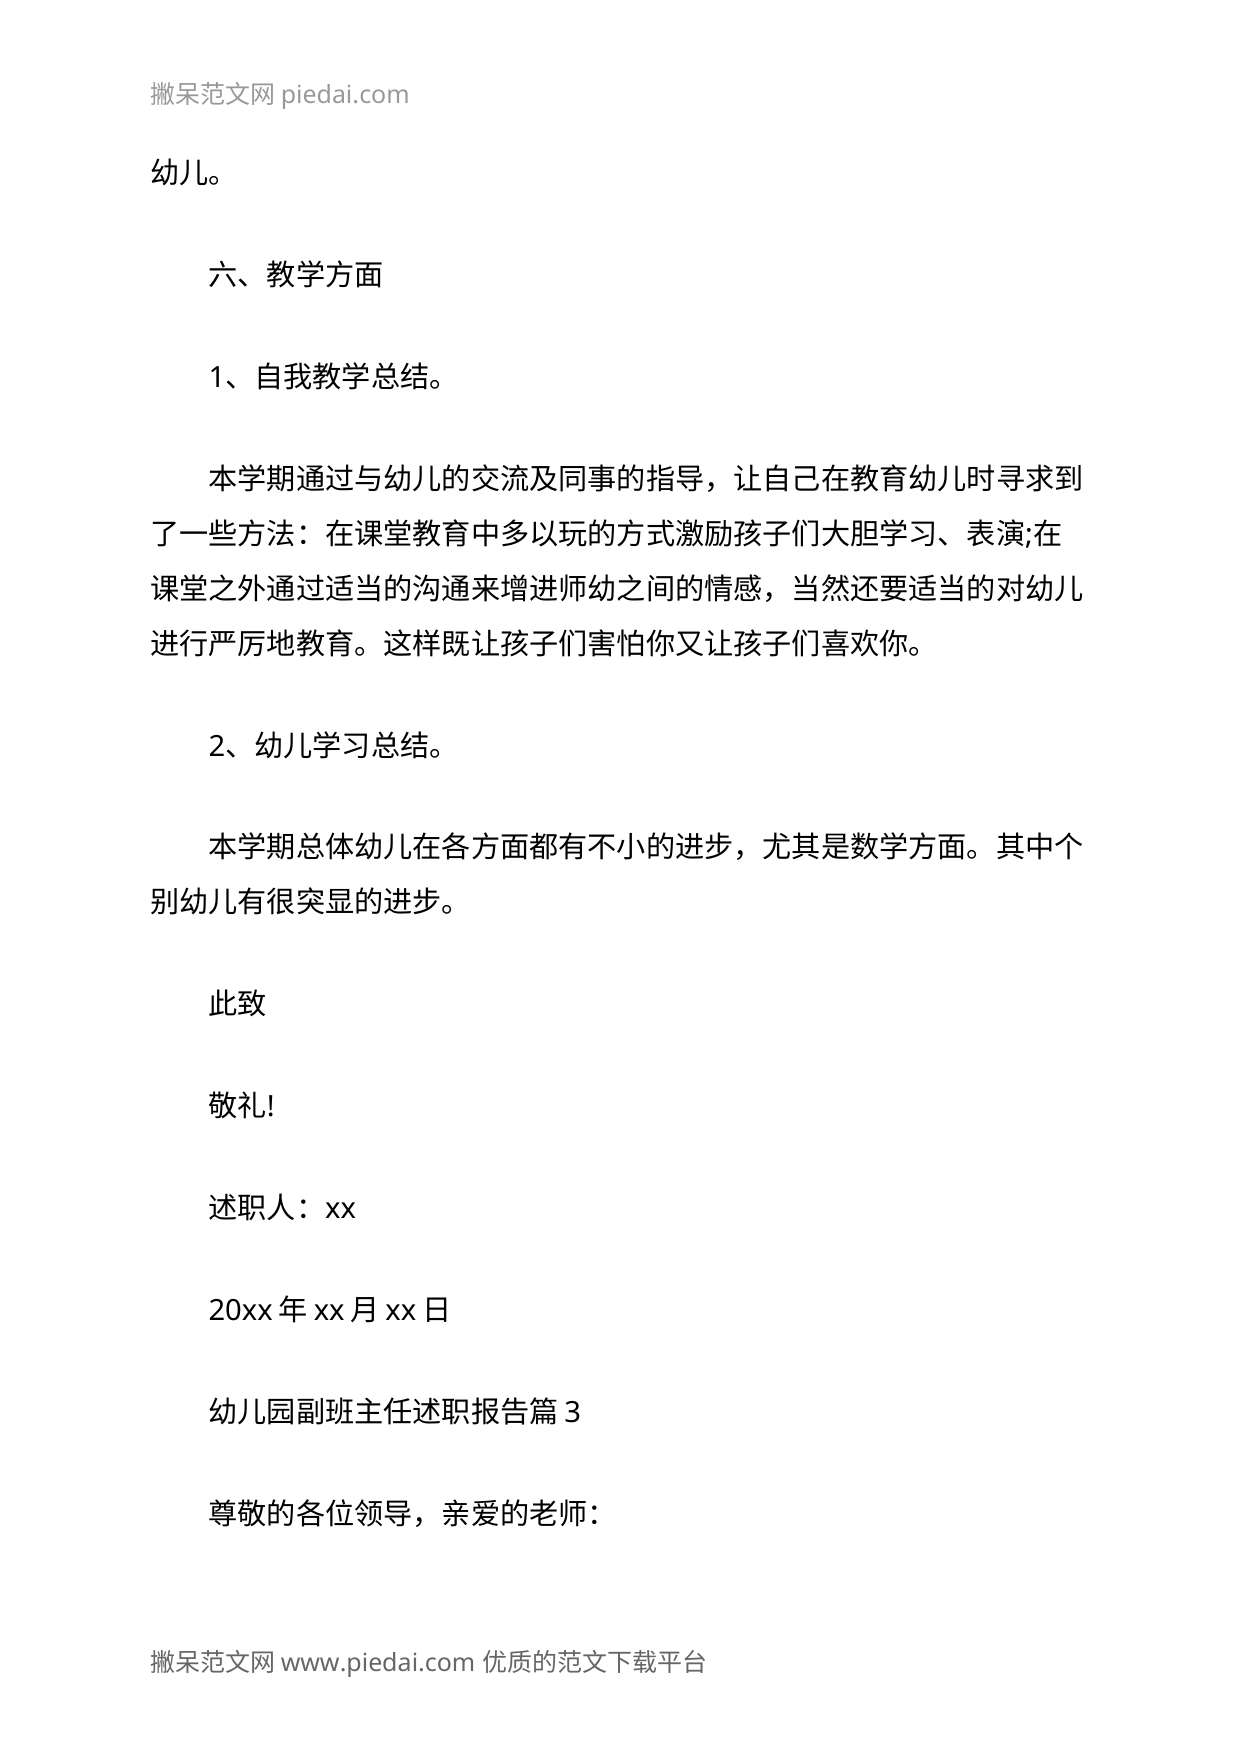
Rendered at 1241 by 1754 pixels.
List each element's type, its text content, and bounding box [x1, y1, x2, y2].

text 20xx年xx月xx日 [150, 1286, 1090, 1329]
text 本学期通过与幼儿的交流及同事的指导，让自己在教育幼儿时寻求到了一些方法：在课堂教育中多以玩的方式激励孩子们大胆学习、表演;在课堂之外通过适当的沟通来增进师幼之间的情感，当然还要适当的对幼儿进行严厉地教育。这样既让孩子们害怕你又让孩子们喜欢你。 [150, 456, 1090, 663]
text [150, 150, 1090, 192]
text 1、自我教学总结。 [150, 353, 1090, 396]
text 幼儿园副班主任述职报告篇3 [150, 1388, 1090, 1431]
text 述职人：xx [150, 1184, 1090, 1227]
text 六、教学方面 [150, 252, 1090, 294]
text 尊敬的各位领导，亲爱的老师： [150, 1490, 1090, 1533]
text 此致 [150, 981, 1090, 1023]
text 2、幼儿学习总结。 [150, 722, 1090, 764]
text 本学期总体幼儿在各方面都有不小的进步，尤其是数学方面。其中个别幼儿有很突显的进步。 [150, 824, 1090, 921]
text 敬礼! [150, 1082, 1090, 1125]
